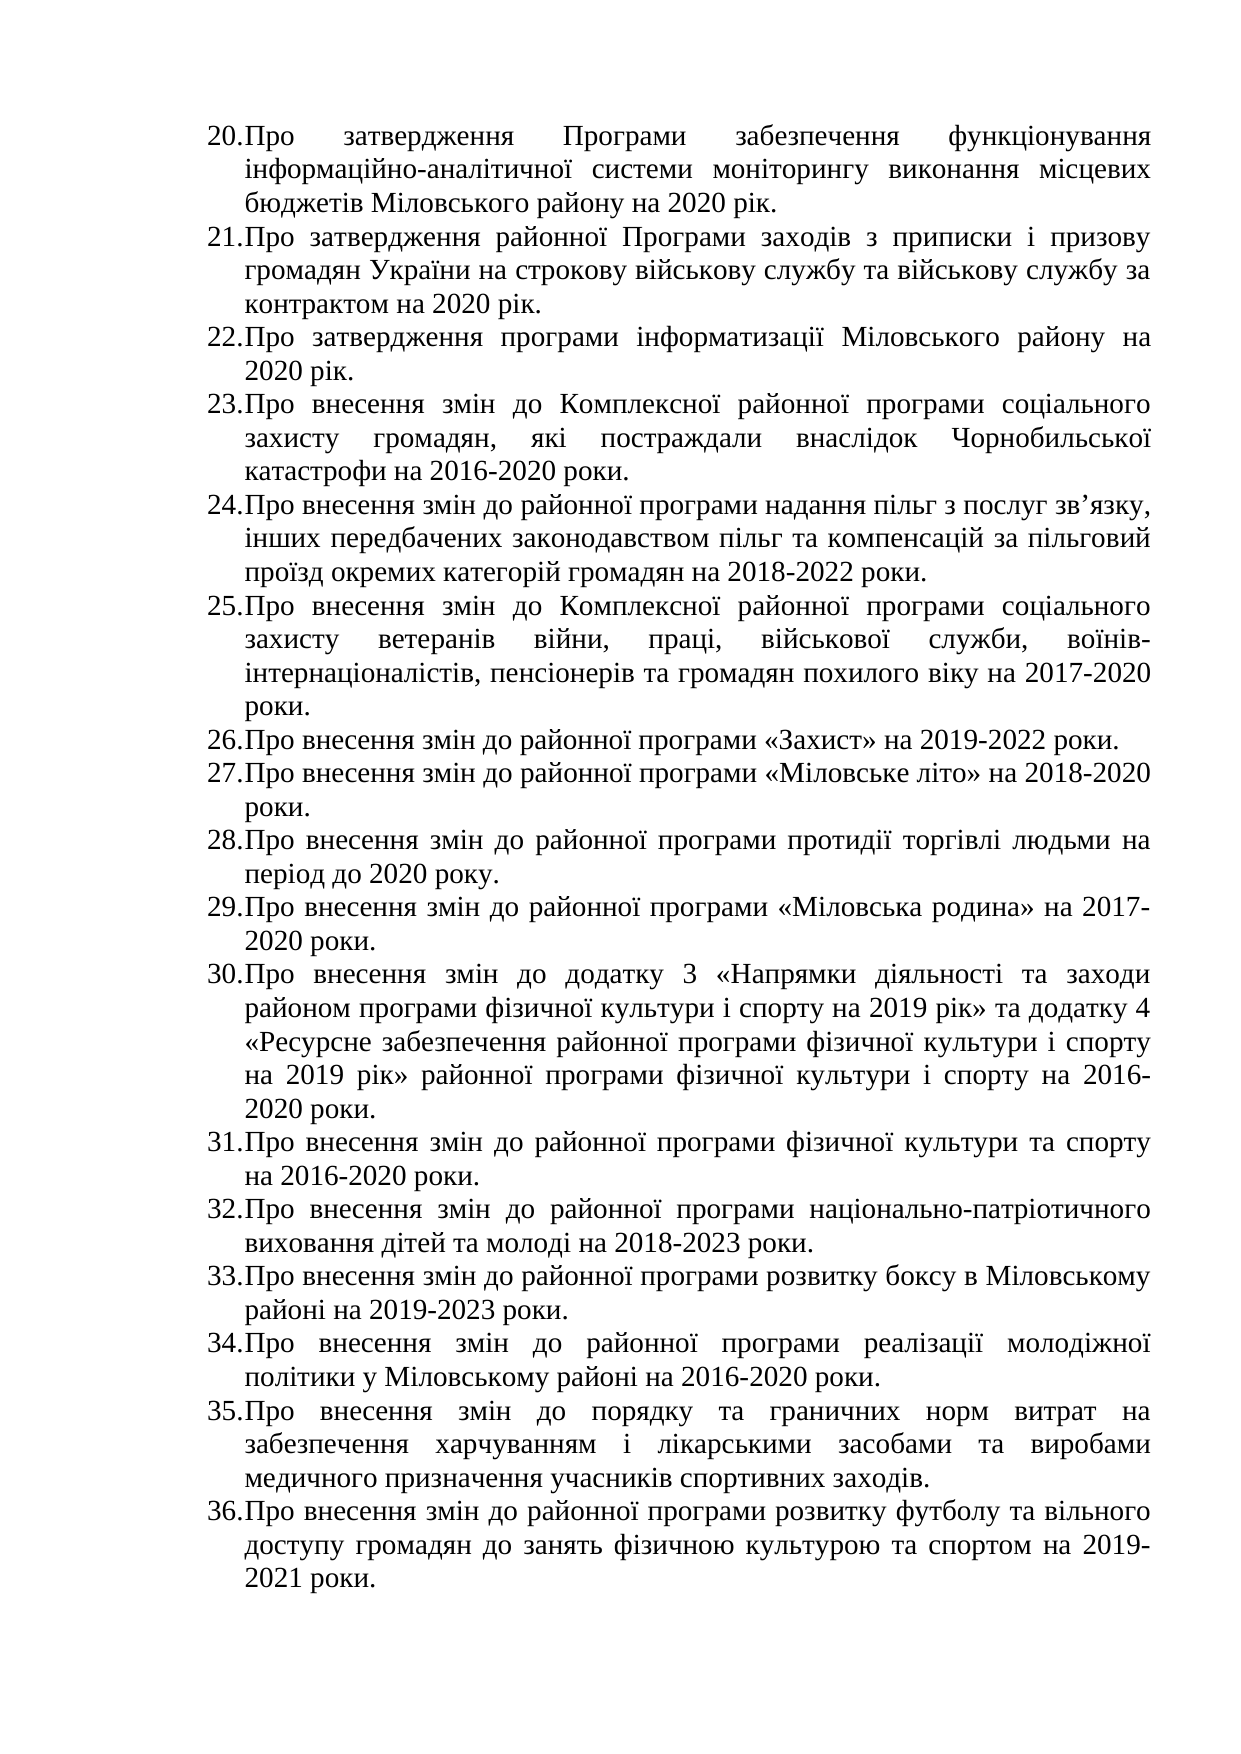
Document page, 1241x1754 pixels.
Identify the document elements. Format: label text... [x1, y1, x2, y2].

list Про внесення змін до Комплексної районної програми соціального захисту громадян, які постраждали внаслідок Чорнобильської катастрофи на 2016-2020 роки. [207, 386, 1152, 487]
list Про затвердження Програми забезпечення функціонування інформаційно-аналітичної системи моніторингу виконання місцевих бюджетів Міловського району на 2020 рік. [207, 118, 1152, 219]
list Про внесення змін до районної програми національно-патріотичного виховання дітей та молоді на 2018-2023 роки. [207, 1191, 1152, 1258]
list Про внесення змін до районної програми реалізації молодіжної політики у Міловському районі на 2016-2020 роки. [207, 1326, 1152, 1393]
list Про внесення змін до районної програми «Захист» на 2019-2022 роки. [207, 722, 1152, 755]
list Про внесення змін до районної програми розвитку боксу в Міловському районі на 2019-2023 роки. [207, 1258, 1152, 1326]
list Про внесення змін до районної програми розвитку футболу та вільного доступу громадян до занять фізичною культурою та спортом на 2019-2021 роки. [207, 1493, 1152, 1594]
list Про внесення змін до Комплексної районної програми соціального захисту ветеранів війни, праці, військової служби, воїнів-інтернаціоналістів, пенсіонерів та громадян похилого віку на 2017-2020 роки. [207, 588, 1152, 722]
list Про внесення змін до районної програми «Міловська родина» на 2017-2020 роки. [207, 889, 1152, 957]
list Про внесення змін до районної програми фізичної культури та спорту на 2016-2020 роки. [207, 1124, 1152, 1191]
list Про внесення змін до порядку та граничних норм витрат на забезпечення харчуванням і лікарськими засобами та виробами медичного призначення учасників спортивних заходів. [207, 1393, 1152, 1493]
list Про затвердження програми інформатизації Міловського району на 2020 рік. [207, 319, 1152, 386]
list Про внесення змін до районної програми надання пільг з послуг зв’язку, інших передбачених законодавством пільг та компенсацій за пільговий проїзд окремих категорій громадян на 2018-2022 роки. [207, 487, 1152, 588]
list Про внесення змін до районної програми протидії торгівлі людьми на період до 2020 року. [207, 822, 1152, 889]
list Про внесення змін до районної програми «Міловське літо» на 2018-2020 роки. [207, 755, 1152, 822]
list Про внесення змін до додатку 3 «Напрямки діяльності та заходи районом програми фізичної культури і спорту на 2019 рік» та додатку 4 «Ресурсне забезпечення районної програми фізичної культури і спорту на 2019 рік» районної програми фізичної культури і спорту на 2016-2020 роки. [207, 957, 1152, 1124]
list Про затвердження районної Програми заходів з приписки і призову громадян України на строкову військову службу та військову службу за контрактом на 2020 рік. [207, 219, 1152, 319]
